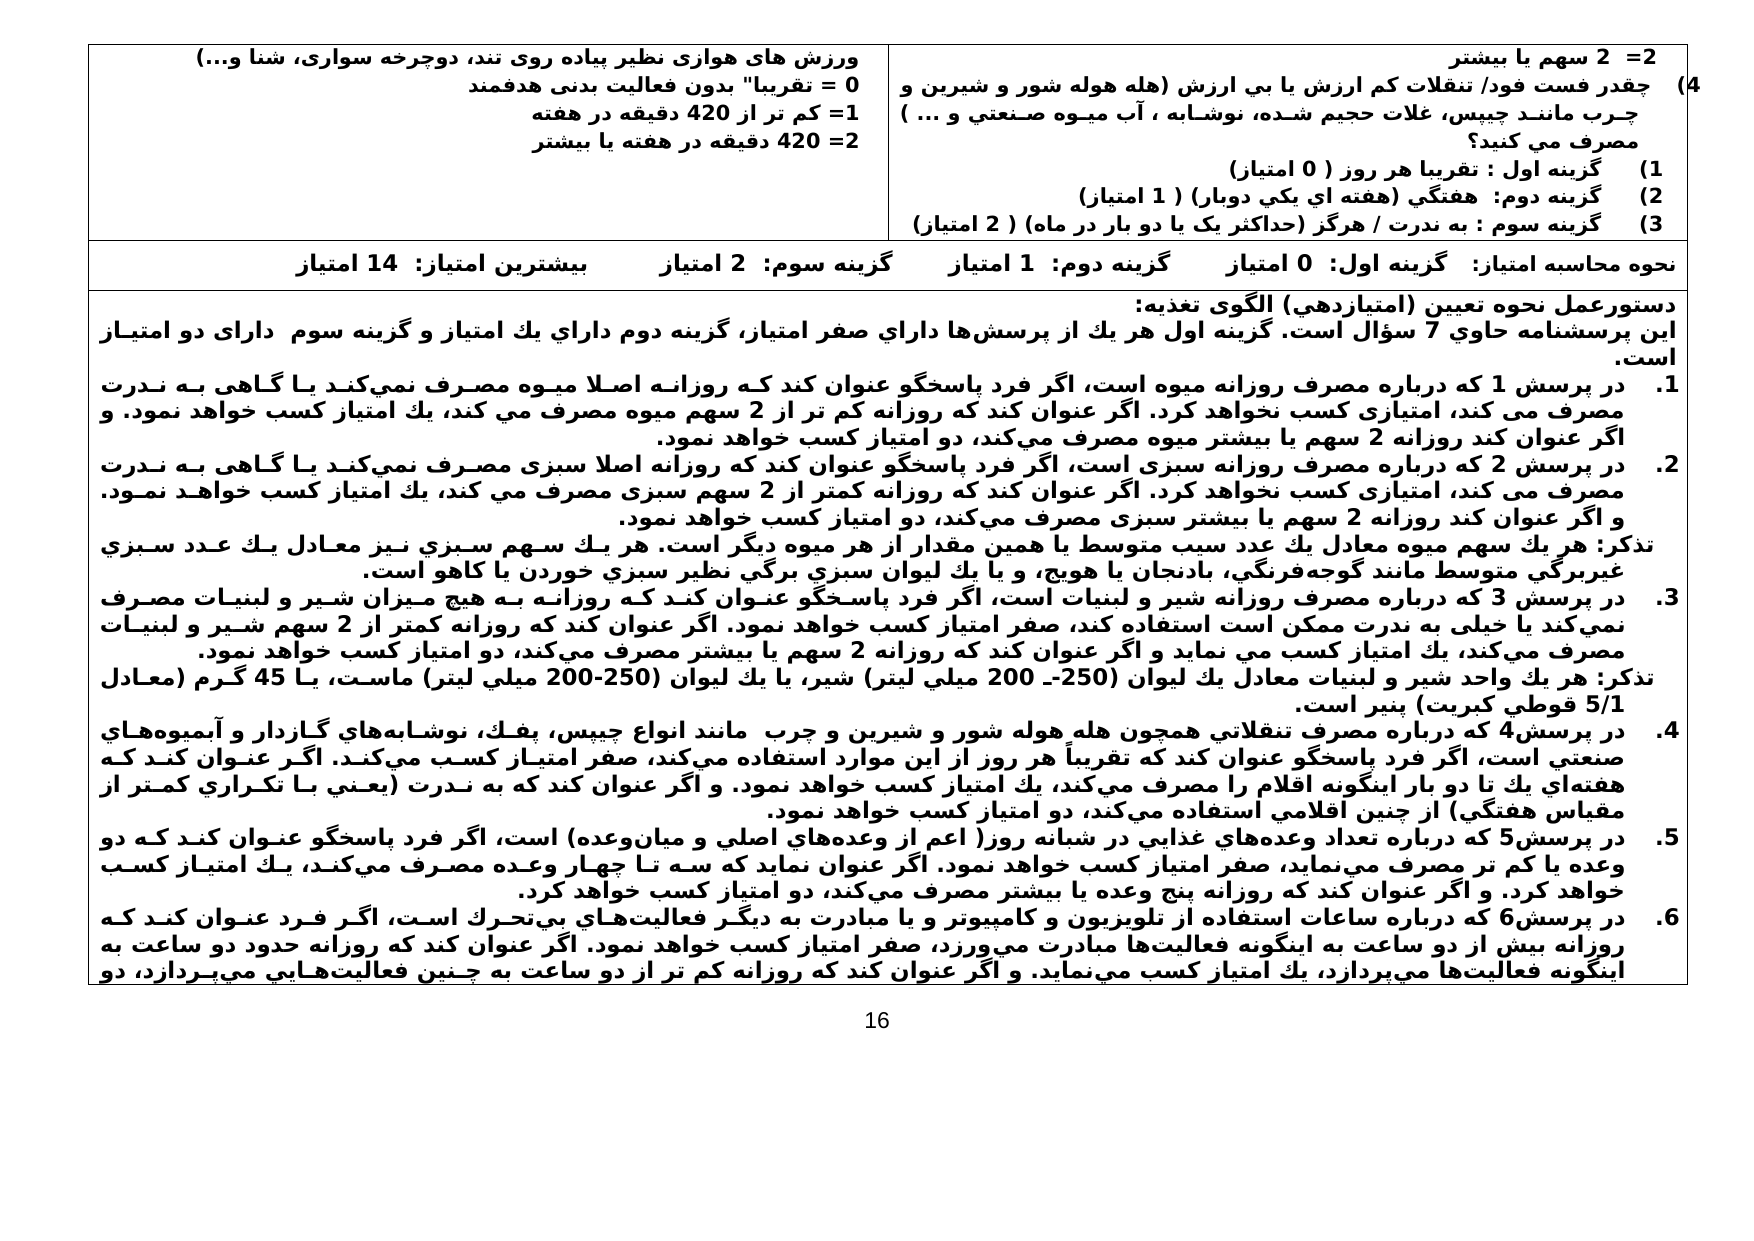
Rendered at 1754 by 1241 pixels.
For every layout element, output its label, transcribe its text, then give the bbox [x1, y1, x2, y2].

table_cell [89, 45, 888, 240]
table_cell نحوه محاسبه امتیاز: گزینه اول: 0 امتیاز گزینه دوم: 1 امتیاز گزینه سوم: 2 امتیاز بیشترین امتیاز: 14 امتیاز [89, 241, 1687, 290]
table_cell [889, 45, 1687, 240]
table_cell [89, 291, 1687, 984]
